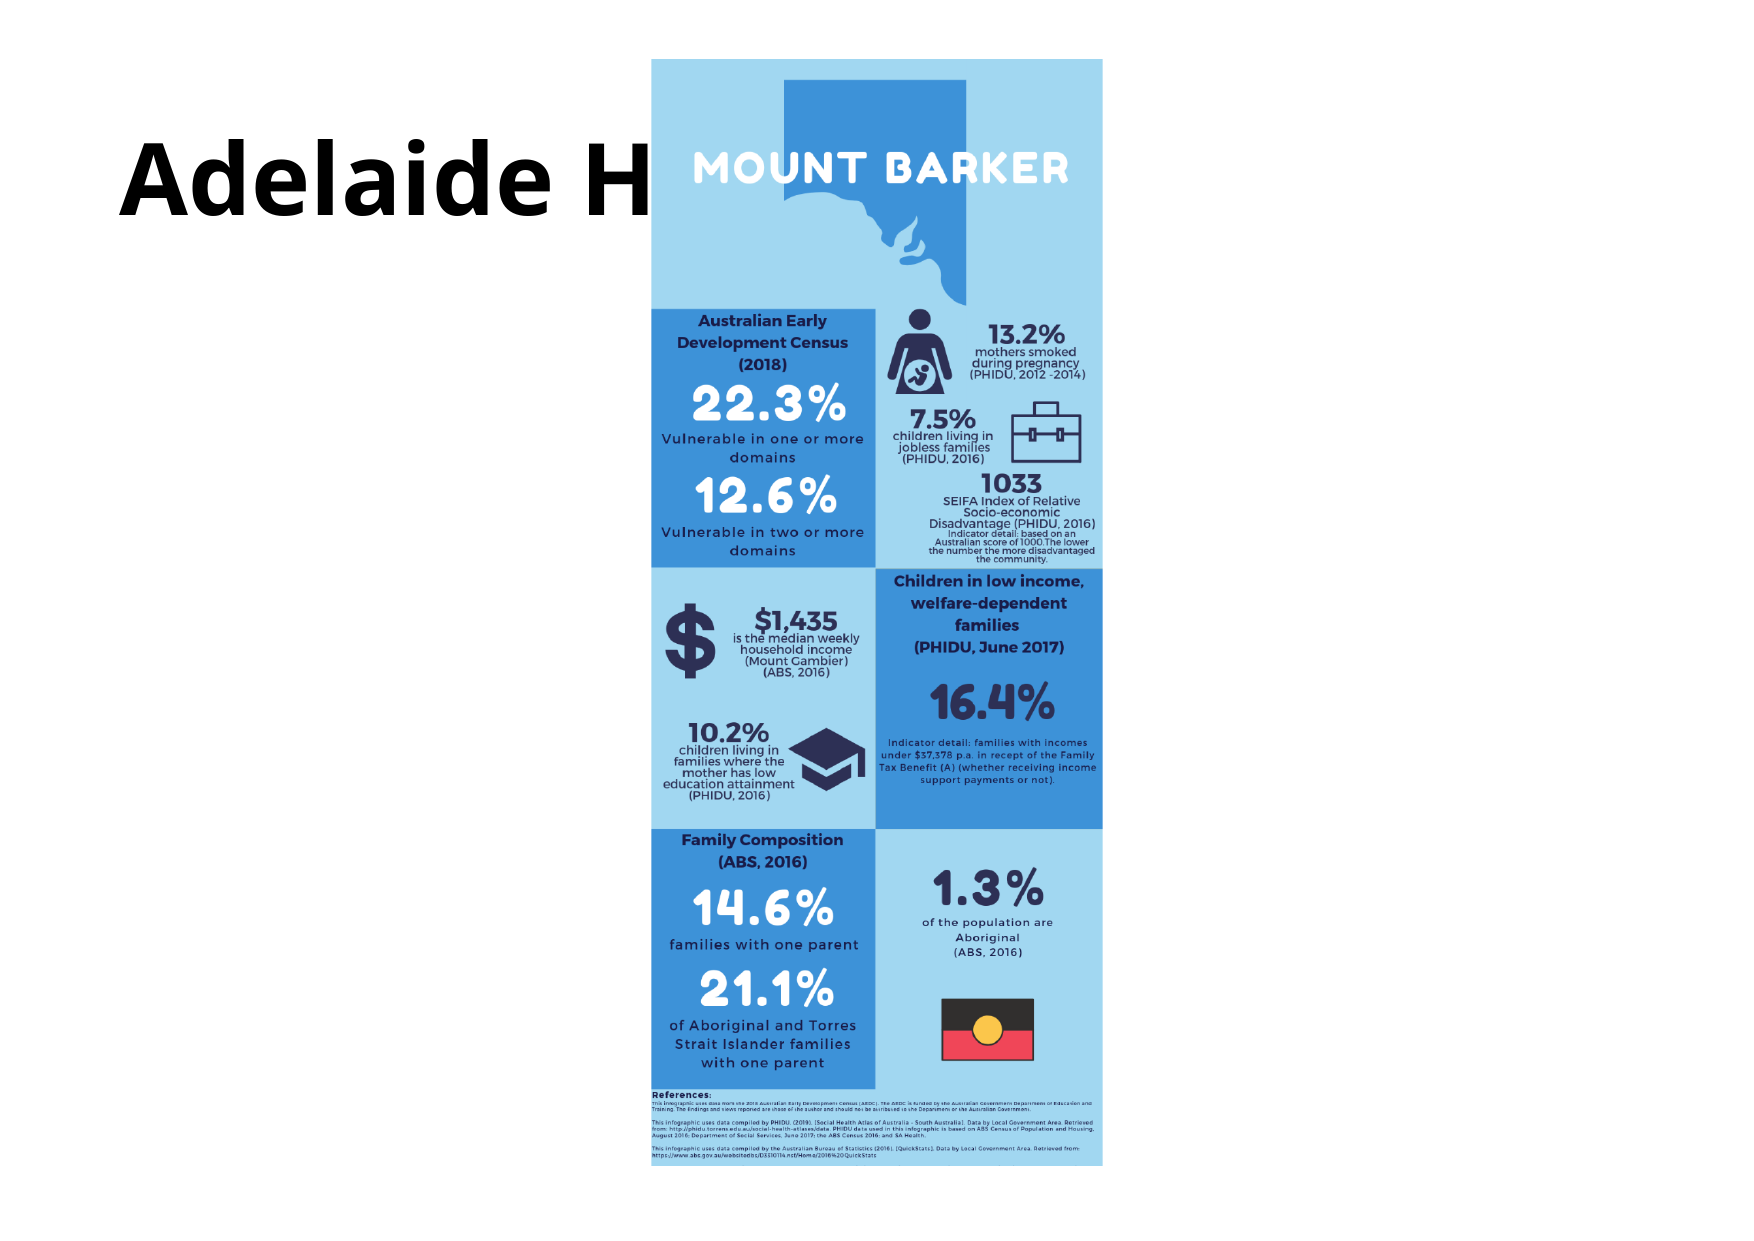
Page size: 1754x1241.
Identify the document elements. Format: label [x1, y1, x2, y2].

picture [651, 59, 1103, 1166]
